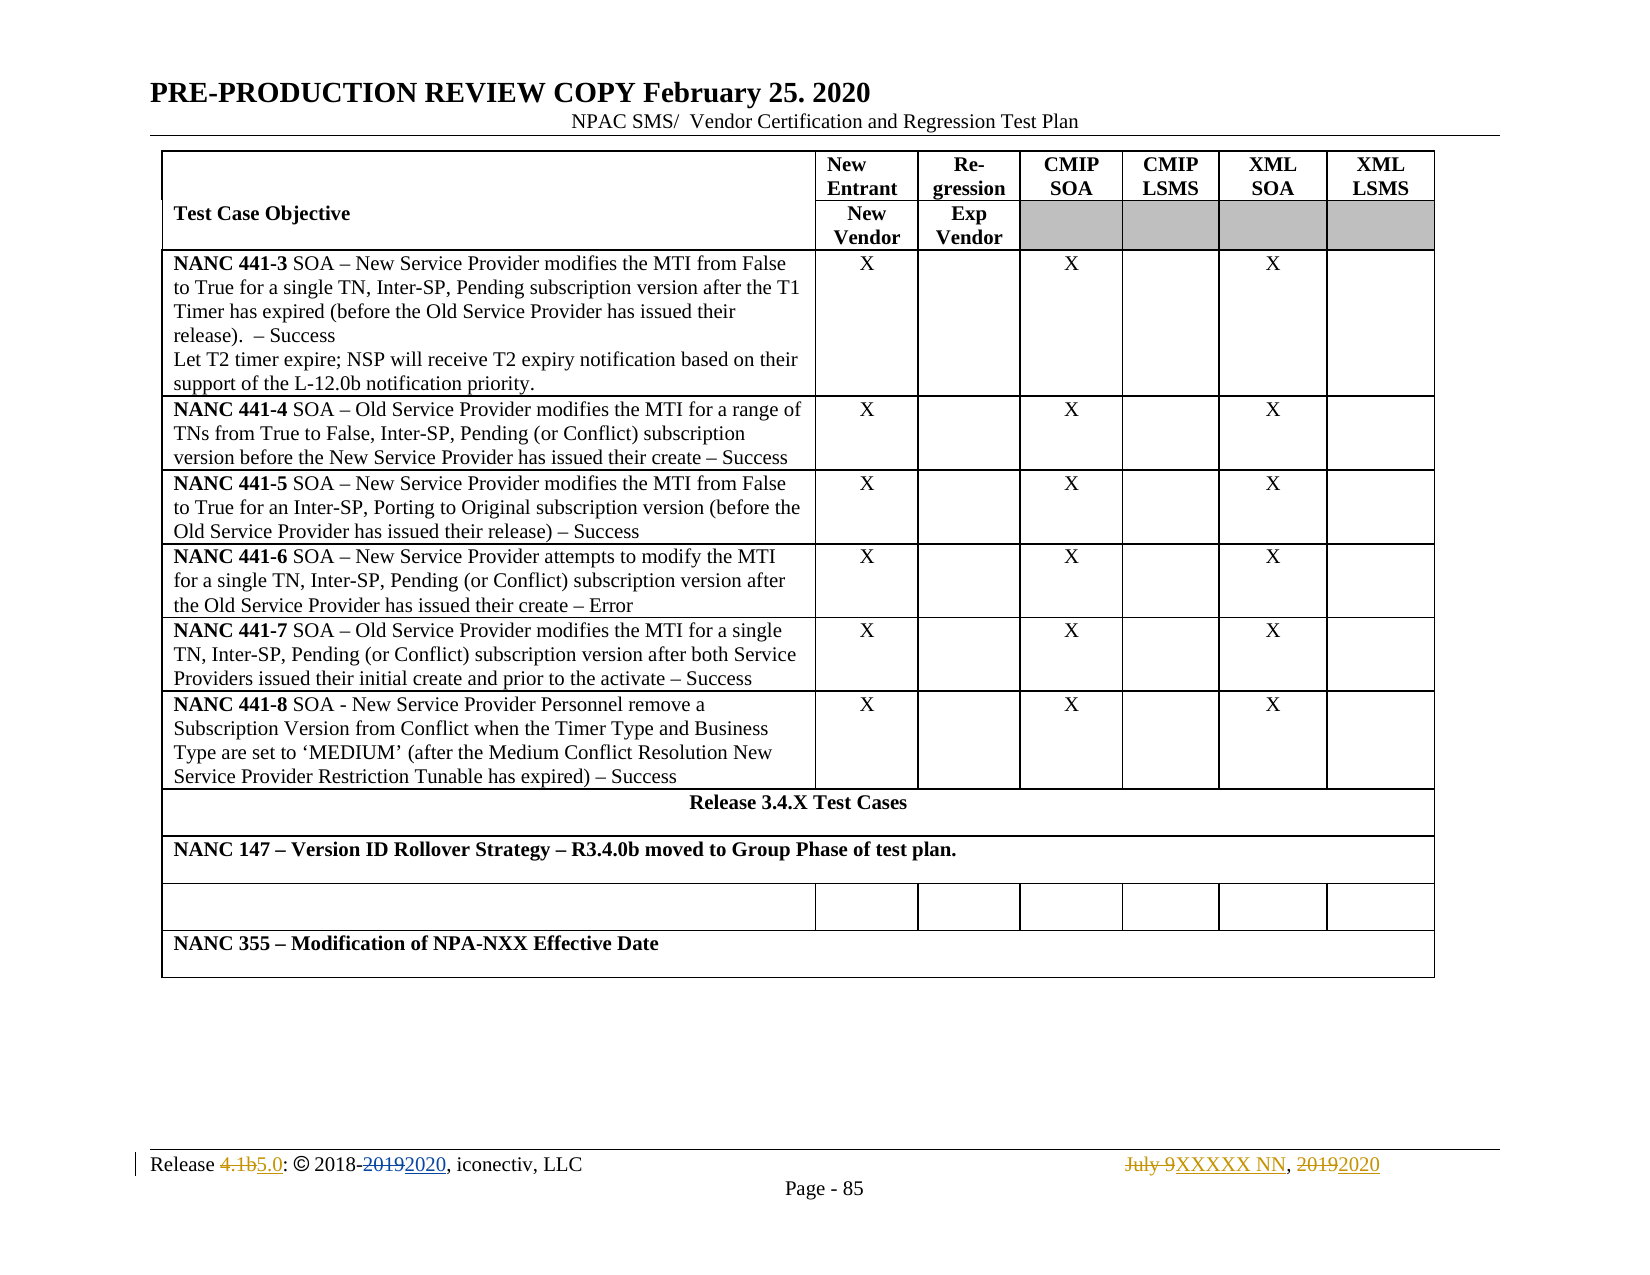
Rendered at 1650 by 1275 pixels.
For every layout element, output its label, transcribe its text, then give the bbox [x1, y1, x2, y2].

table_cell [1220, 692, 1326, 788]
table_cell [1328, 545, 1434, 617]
table_header [163, 152, 815, 200]
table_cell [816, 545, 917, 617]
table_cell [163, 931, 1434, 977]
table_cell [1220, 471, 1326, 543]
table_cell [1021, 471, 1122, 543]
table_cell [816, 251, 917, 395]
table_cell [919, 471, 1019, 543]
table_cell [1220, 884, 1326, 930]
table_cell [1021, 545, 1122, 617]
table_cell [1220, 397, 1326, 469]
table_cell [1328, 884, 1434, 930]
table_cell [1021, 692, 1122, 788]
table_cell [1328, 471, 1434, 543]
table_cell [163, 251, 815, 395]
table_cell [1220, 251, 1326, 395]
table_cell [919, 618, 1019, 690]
table_header XML LSMS [1328, 152, 1434, 200]
table_cell [1123, 201, 1218, 249]
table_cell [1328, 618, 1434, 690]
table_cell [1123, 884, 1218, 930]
table_cell [1328, 201, 1434, 249]
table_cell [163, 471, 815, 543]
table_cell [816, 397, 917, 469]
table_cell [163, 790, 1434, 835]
table_header CMIP LSMS [1123, 152, 1218, 200]
table_cell [1021, 201, 1122, 249]
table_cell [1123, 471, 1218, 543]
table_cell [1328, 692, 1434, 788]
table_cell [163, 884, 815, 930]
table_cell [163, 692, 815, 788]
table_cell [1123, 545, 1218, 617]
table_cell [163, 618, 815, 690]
table_cell Exp Vendor [919, 201, 1019, 249]
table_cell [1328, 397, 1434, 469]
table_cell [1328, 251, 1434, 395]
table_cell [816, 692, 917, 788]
table_header Re-gression [919, 152, 1019, 200]
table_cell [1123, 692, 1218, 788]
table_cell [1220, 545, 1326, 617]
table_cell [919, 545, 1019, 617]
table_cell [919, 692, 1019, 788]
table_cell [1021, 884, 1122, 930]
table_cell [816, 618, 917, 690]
table_header XML SOA [1220, 152, 1326, 200]
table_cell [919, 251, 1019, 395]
table_header New Entrant [816, 152, 917, 200]
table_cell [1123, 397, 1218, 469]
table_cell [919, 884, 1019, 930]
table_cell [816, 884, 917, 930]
table_cell New Vendor [816, 201, 917, 249]
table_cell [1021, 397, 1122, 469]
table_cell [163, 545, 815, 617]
table_header CMIP SOA [1021, 152, 1122, 200]
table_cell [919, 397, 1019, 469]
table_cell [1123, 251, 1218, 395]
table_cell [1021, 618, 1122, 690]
table_cell [1220, 201, 1326, 249]
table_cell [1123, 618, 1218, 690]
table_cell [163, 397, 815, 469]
table_cell Test Case Objective [163, 200, 815, 249]
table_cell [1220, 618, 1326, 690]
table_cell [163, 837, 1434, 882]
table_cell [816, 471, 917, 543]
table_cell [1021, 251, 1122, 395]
